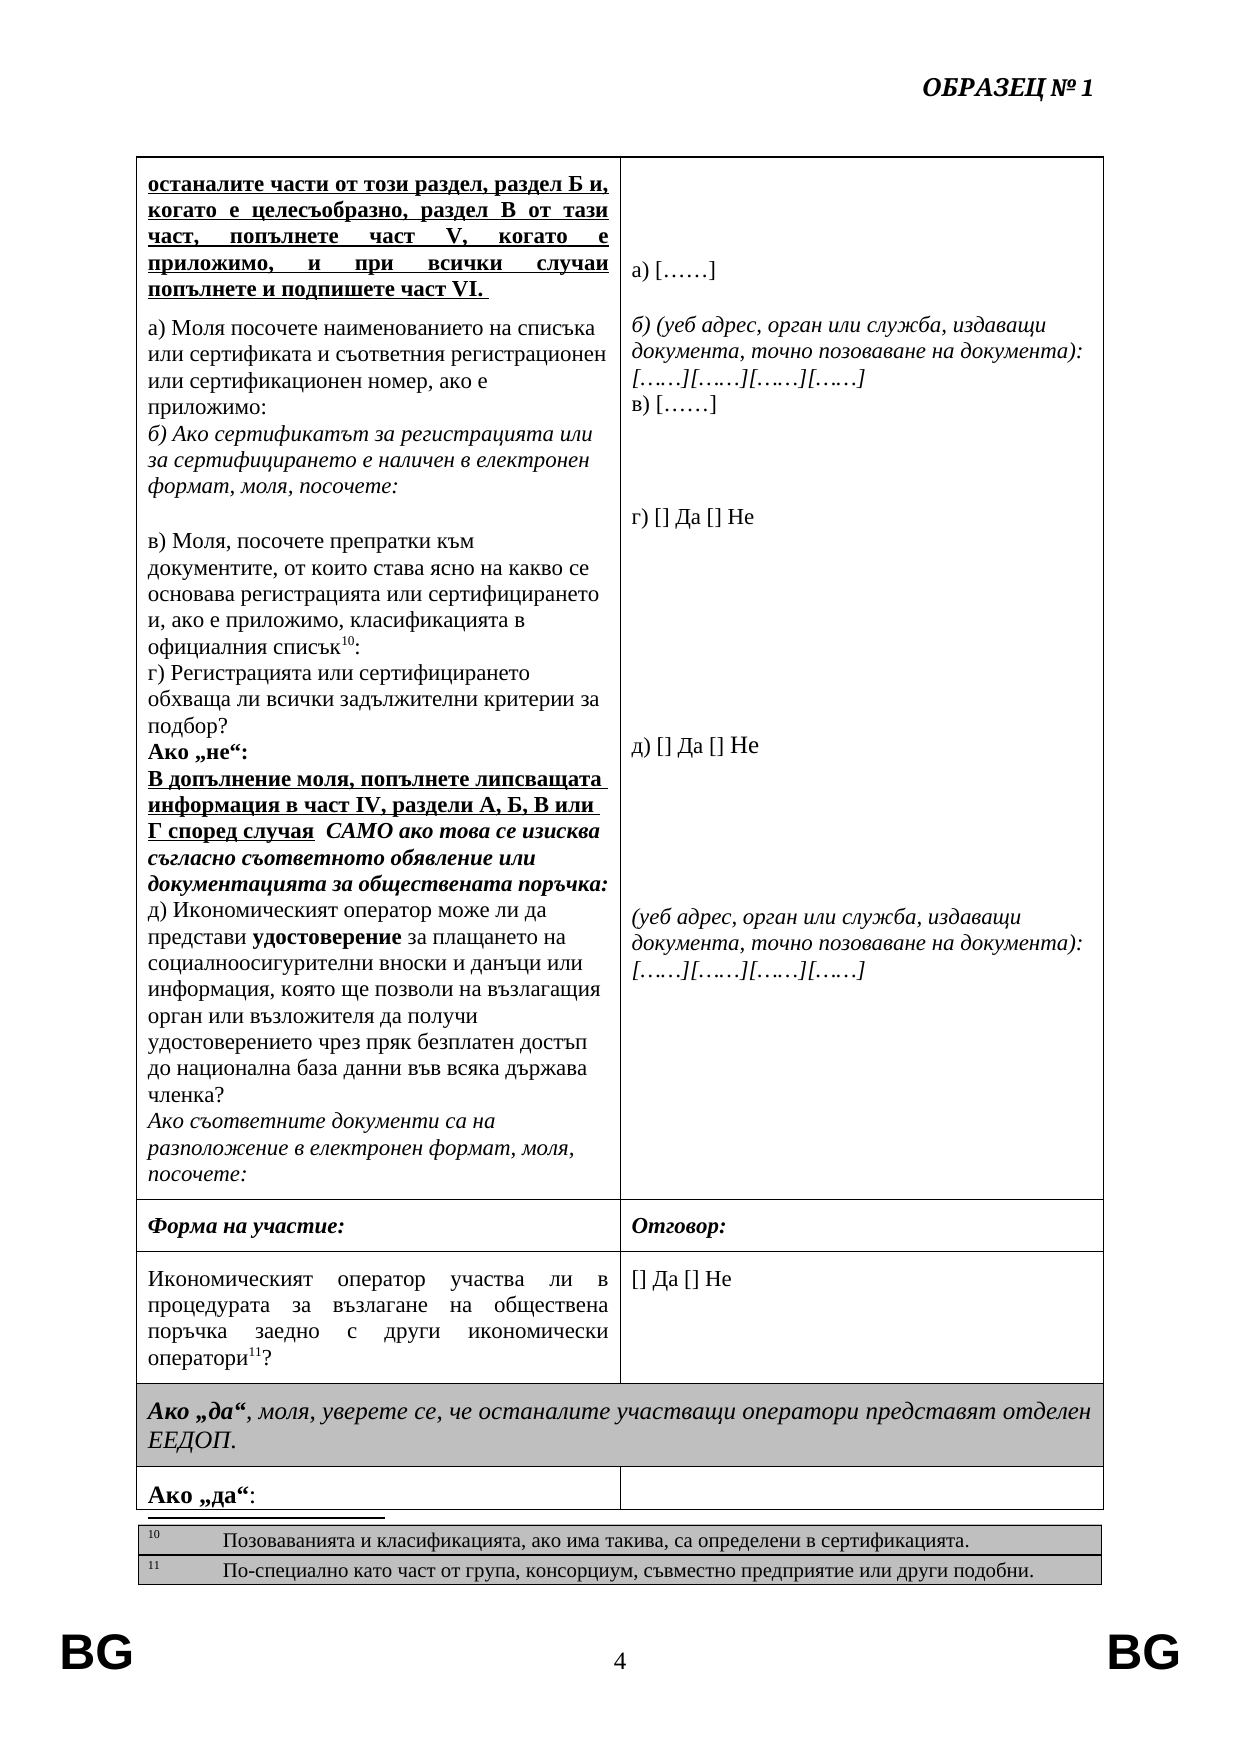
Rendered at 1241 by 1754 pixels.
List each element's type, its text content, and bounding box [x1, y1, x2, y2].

table_cell Икономическият оператор участва ли в процедурата за възлагане на обществена поръчка заедно с други икономически оператори? [137, 1252, 620, 1383]
table_cell Отговор: [621, 1200, 1103, 1251]
table_cell [] Да [] Не [621, 1252, 1103, 1383]
table_cell a) [……] б) (уеб адрес, орган или служба, издаващи документа, точно позоваване на документа): [……][……][……][……] в) [……] г) [] Да [] Не д) [] Да [] Не (уеб адрес, орган или служба, издаващи документа, точно позоваване на документа): [……][……][……][……] [621, 158, 1103, 1199]
table_cell Ако „да“, моля, уверете се, че останалите участващи оператори представят отделен ЕЕДОП. [137, 1384, 1103, 1466]
table_cell Форма на участие: [137, 1200, 620, 1251]
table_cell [621, 1467, 1103, 1508]
table_cell Ако „да“: Моля, отговорете на въпросите в останалите части от този раздел, раздел Б и, когато е целесъобразно, раздел В от тази част, попълнете част V, когато е приложимо, и при всички случаи попълнете и подпишете част VI. а) Моля посочете наименованието на списъка или сертификата и съответния регистрационен или сертификационен номер, ако е приложимо: б) Ако сертификатът за регистрацията или за сертифицирането е наличен в електронен формат, моля, посочете: в) Моля, посочете препратки към документите, от които става ясно на какво се основава регистрацията или сертифицирането и, ако е приложимо, класификацията в официалния списък: г) Регистрацията или сертифицирането обхваща ли всички задължителни критерии за подбор? Ако „не“: В допълнение моля, попълнете липсващата информация в част ІV, раздели А, Б, В или Г според случая САМО ако това се изисква съгласно съответното обявление или документацията за обществената поръчка: д) Икономическият оператор може ли да представи удостоверение за плащането на социалноосигурителни вноски и данъци или информация, която ще позволи на възлагащия орган или възложителя да получи удостоверението чрез пряк безплатен достъп до национална база данни във всяка държава членка? Ако съответните документи са на разположение в електронен формат, моля, посочете: [137, 158, 620, 1199]
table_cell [137, 1467, 620, 1508]
